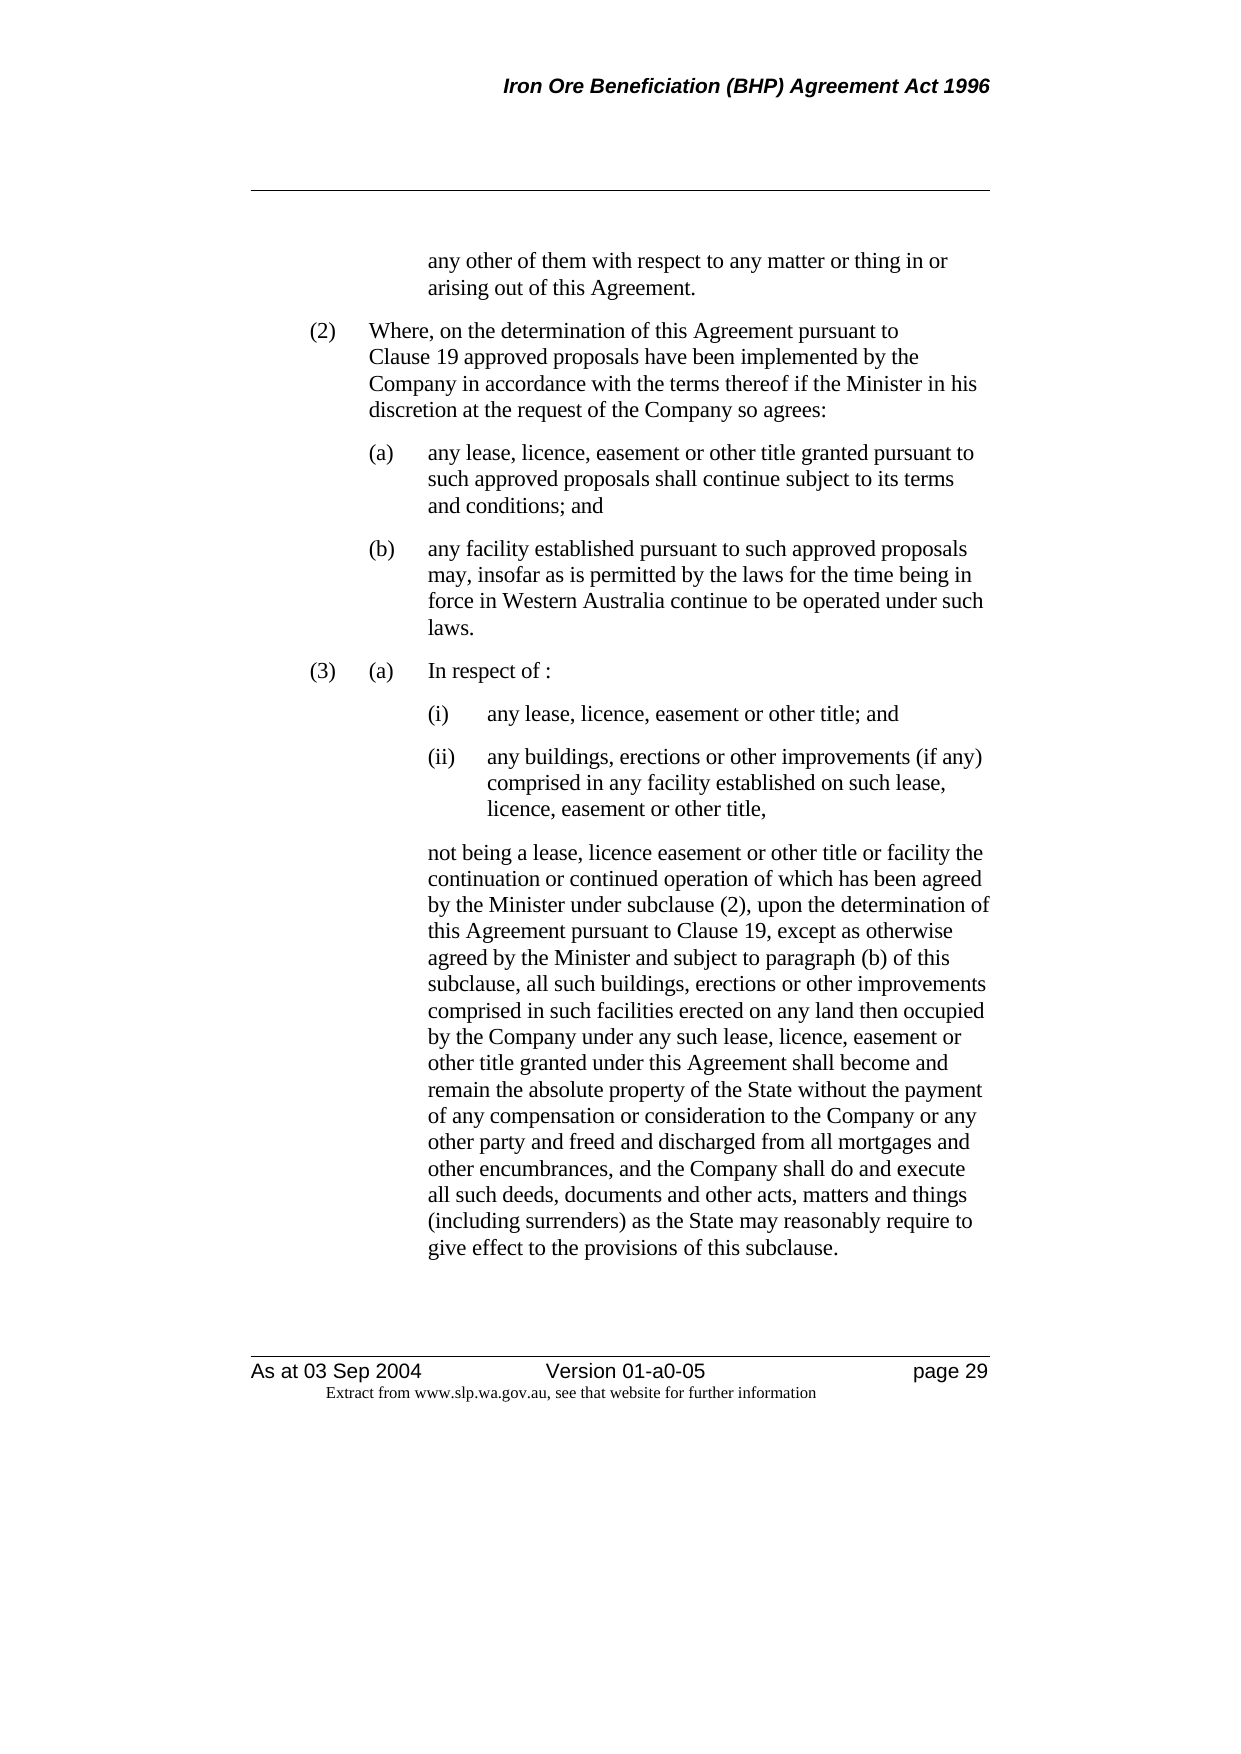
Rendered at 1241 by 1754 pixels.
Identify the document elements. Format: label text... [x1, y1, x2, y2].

text (a) any lease, licence, easement or other title granted pursuant to such approved proposals shall continue subject to its terms and conditions; and [251, 439, 990, 518]
text (i) any lease, licence, easement or other title; and [251, 700, 990, 726]
text (2) Where, on the determination of this Agreement pursuant to Clause 19 approved proposals have been implemented by the Company in accordance with the terms thereof if the Minister in his discretion at the request of the Company so agrees: [251, 317, 990, 422]
text not being a lease, licence easement or other title or facility the continuation or continued operation of which has been agreed by the Minister under subclause (2), upon the determination of this Agreement pursuant to Clause 19, except as otherwise agreed by the Minister and subject to paragraph (b) of this subclause, all such buildings, erections or other improvements comprised in such facilities erected on any land then occupied by the Company under any such lease, licence, easement or other title granted under this Agreement shall become and remain the absolute property of the State without the payment of any compensation or consideration to the Company or any other party and freed and discharged from all mortgages and other encumbrances, and the Company shall do and execute all such deeds, documents and other acts, matters and things (including surrenders) as the State may reasonably require to give effect to the provisions of this subclause. [251, 838, 990, 1260]
text (3) (a) In respect of : [251, 657, 990, 683]
text (b) any facility established pursuant to such approved proposals may, insofar as is permitted by the laws for the time being in force in Western Australia continue to be operated under such laws. [251, 535, 990, 640]
text (ii) any buildings, erections or other improvements (if any) comprised in any facility established on such lease, licence, easement or other title, [251, 743, 990, 822]
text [251, 247, 990, 300]
